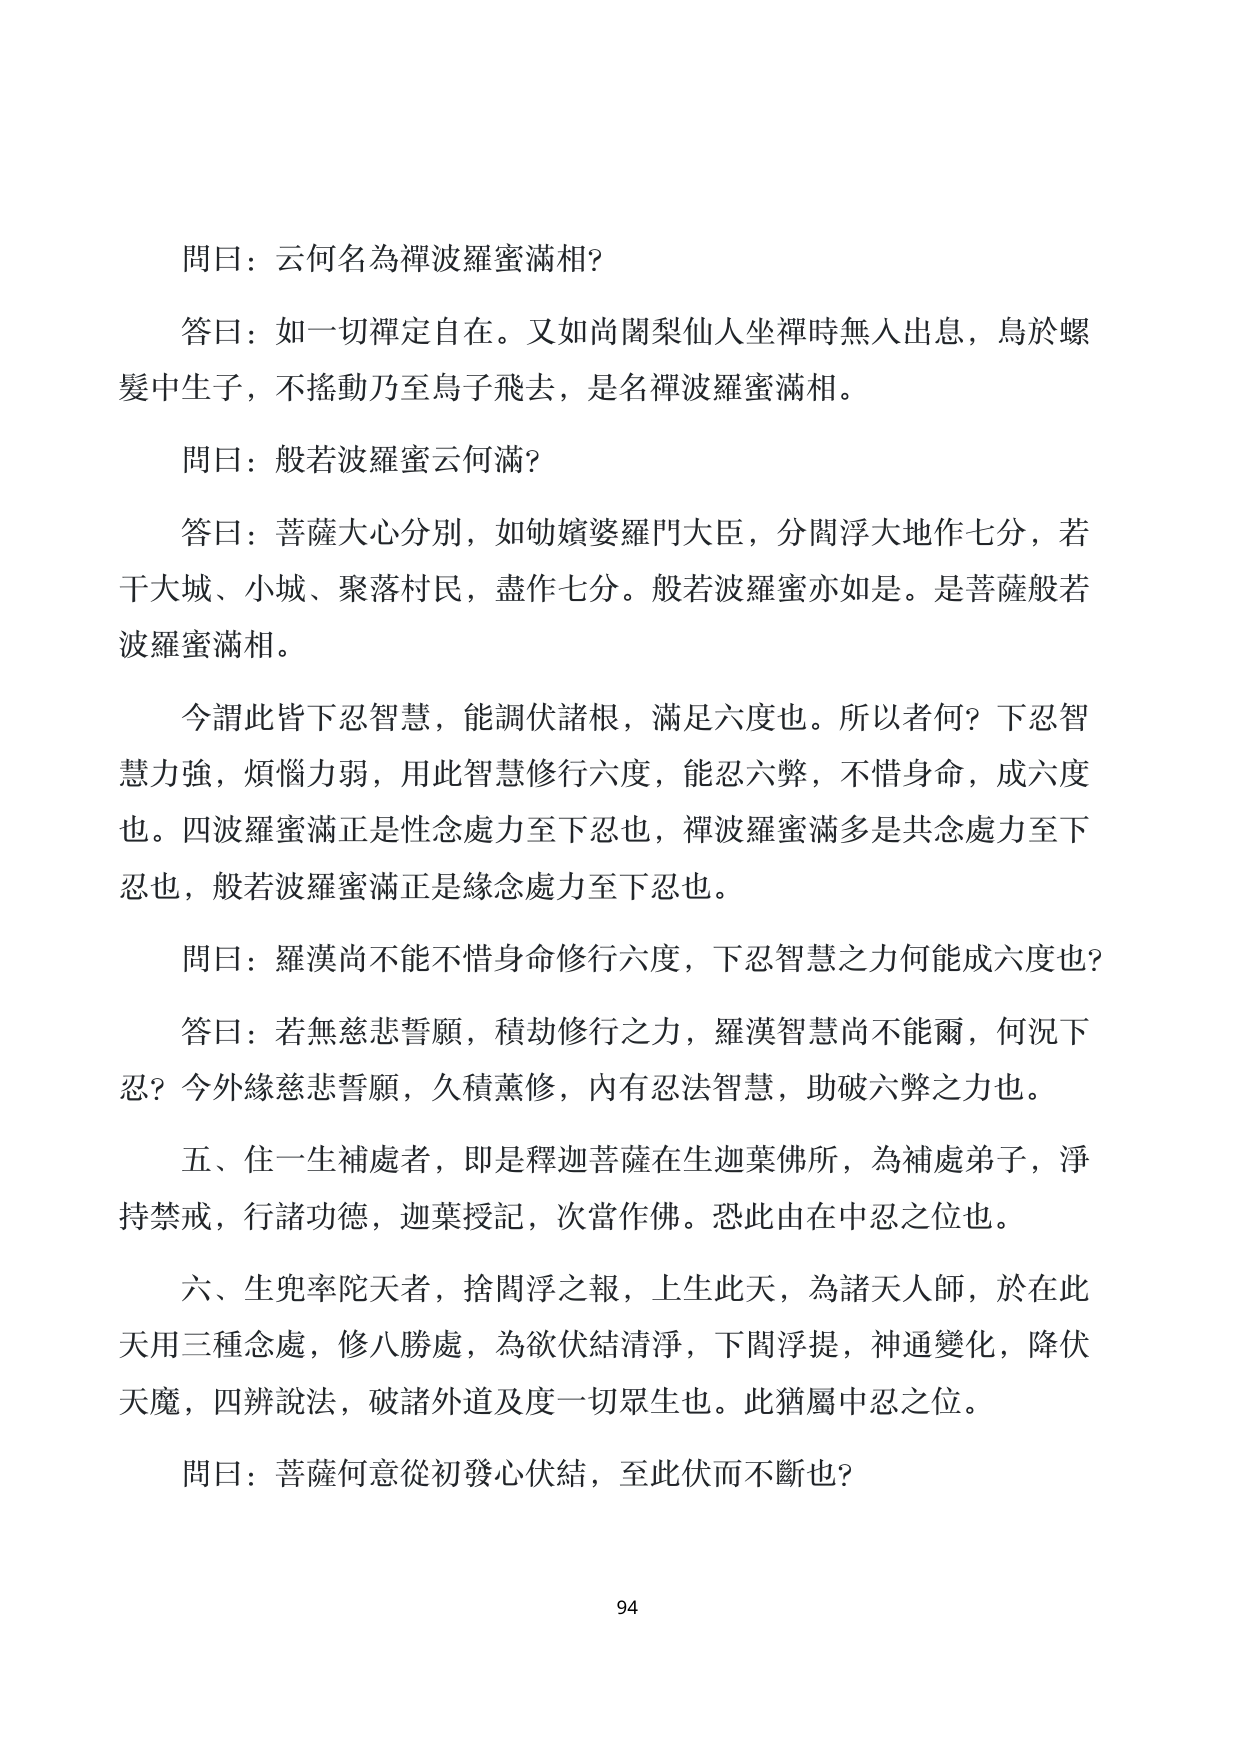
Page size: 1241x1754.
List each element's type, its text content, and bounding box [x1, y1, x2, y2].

text 今謂此皆下忍智慧，能調伏諸根，滿足六度也。所以者何？下忍智慧力強，煩惱力弱，用此智慧修行六度，能忍六弊，不惜身命，成六度也。四波羅蜜滿正是性念處力至下忍也，禪波羅蜜滿多是共念處力至下忍也，般若波羅蜜滿正是緣念處力至下忍也。 [118, 683, 1092, 908]
text 問曰：云何名為禪波羅蜜滿相？ [118, 224, 1092, 281]
text 問曰：羅漢尚不能不惜身命修行六度，下忍智慧之力何能成六度也？ [118, 924, 1092, 981]
text 問曰：菩薩何意從初發心伏結，至此伏而不斷也？ [118, 1439, 1092, 1496]
text 答曰：菩薩大心分別，如劬嬪婆羅門大臣，分閻浮大地作七分，若干大城、小城、聚落村民，盡作七分。般若波羅蜜亦如是。是菩薩般若波羅蜜滿相。 [118, 498, 1092, 667]
text 問曰：般若波羅蜜云何滿？ [118, 426, 1092, 482]
text 六、生兜率陀天者，捨閻浮之報，上生此天，為諸天人師，於在此天用三種念處，修八勝處，為欲伏結清淨，下閻浮提，神通變化，降伏天魔，四辨說法，破諸外道及度一切眾生也。此猶屬中忍之位。 [118, 1254, 1092, 1423]
text 五、住一生補處者，即是釋迦菩薩在生迦葉佛所，為補處弟子，淨持禁戒，行諸功德，迦葉授記，次當作佛。恐此由在中忍之位也。 [118, 1126, 1092, 1238]
text 答曰：如一切禪定自在。又如尚闍梨仙人坐禪時無入出息，鳥於螺髮中生子，不搖動乃至鳥子飛去，是名禪波羅蜜滿相。 [118, 297, 1092, 409]
text 答曰：若無慈悲誓願，積劫修行之力，羅漢智慧尚不能爾，何況下忍？今外緣慈悲誓願，久積薰修，內有忍法智慧，助破六弊之力也。 [118, 997, 1092, 1109]
